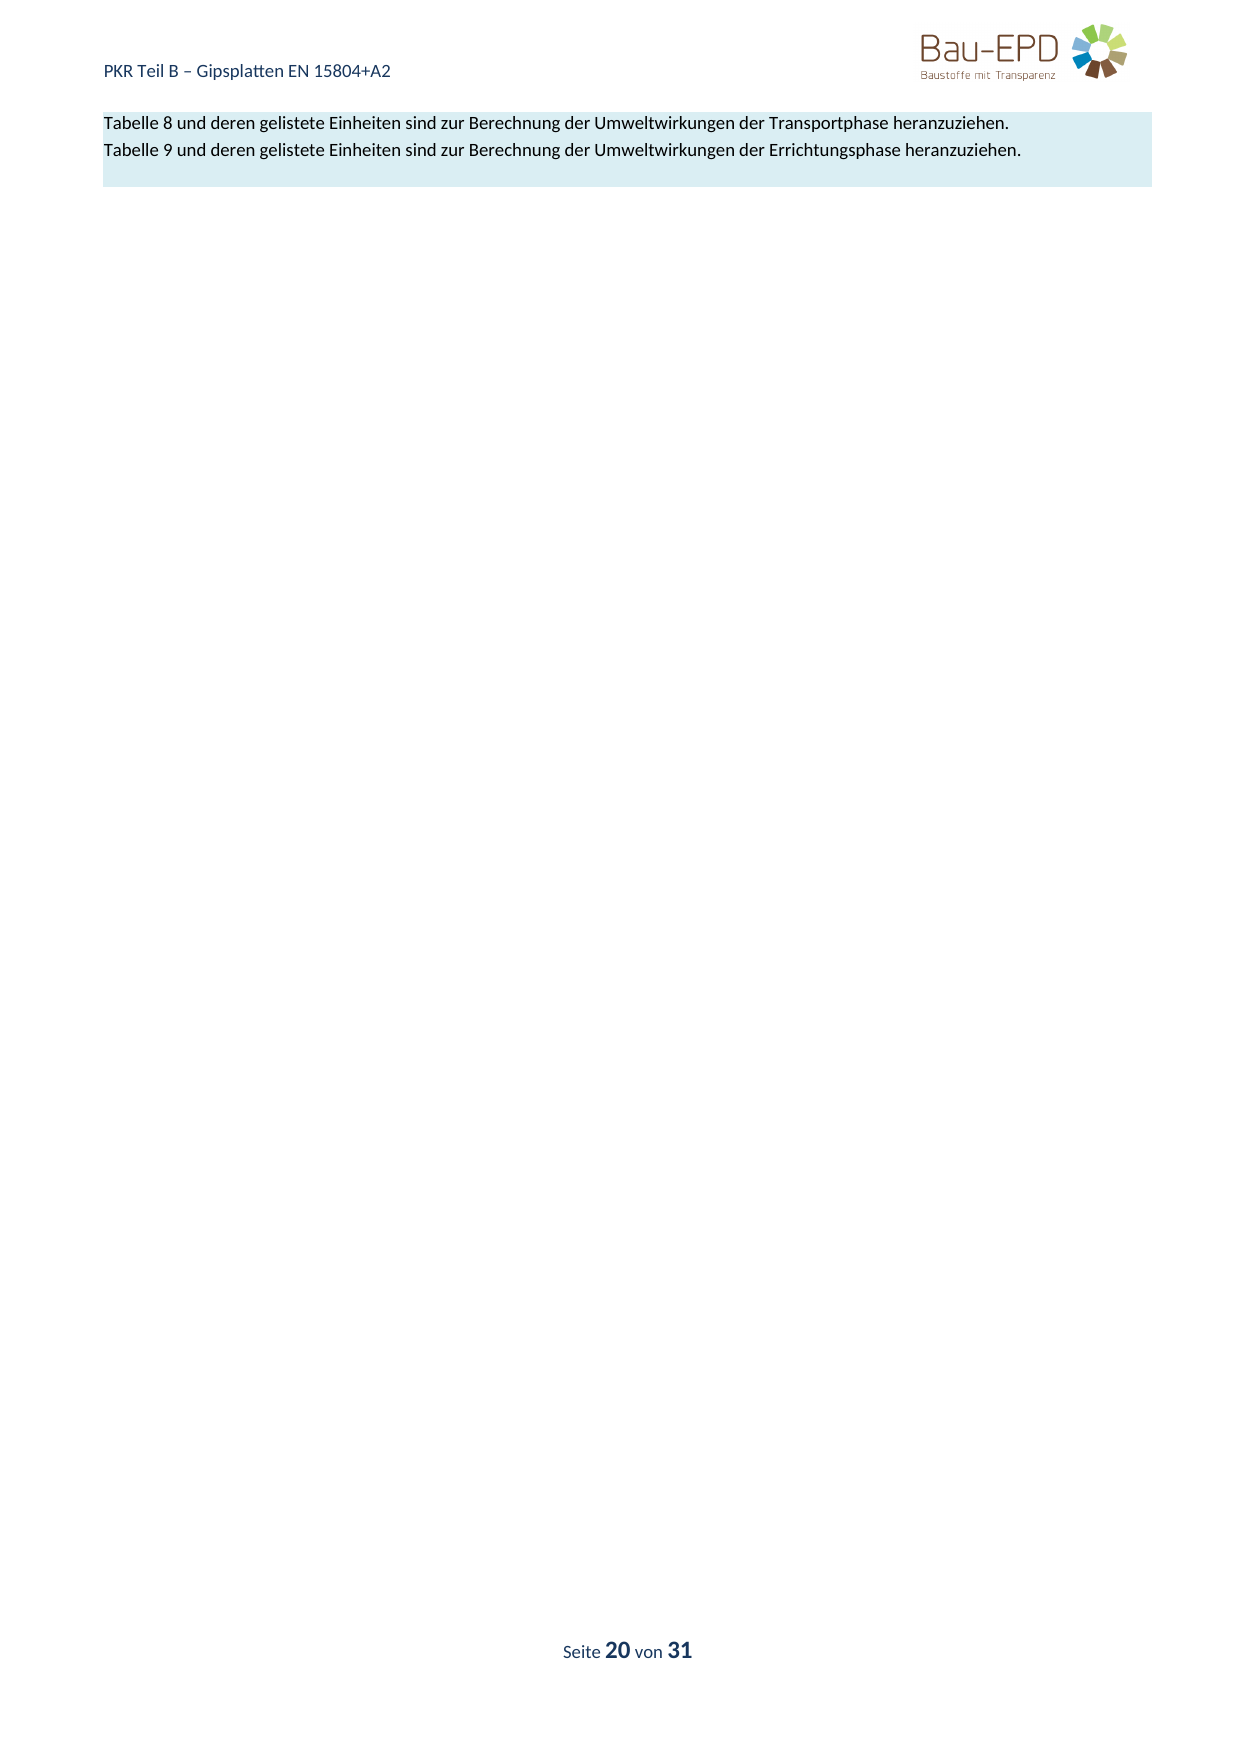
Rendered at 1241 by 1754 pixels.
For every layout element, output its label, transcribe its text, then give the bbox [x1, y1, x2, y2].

picture [913, 22, 1130, 82]
text Tabelle 9 und deren gelistete Einheiten sind zur Berechnung der Umweltwirkungen der Errichtungsphase heranzuziehen. [103, 138, 1152, 161]
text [103, 112, 1152, 134]
